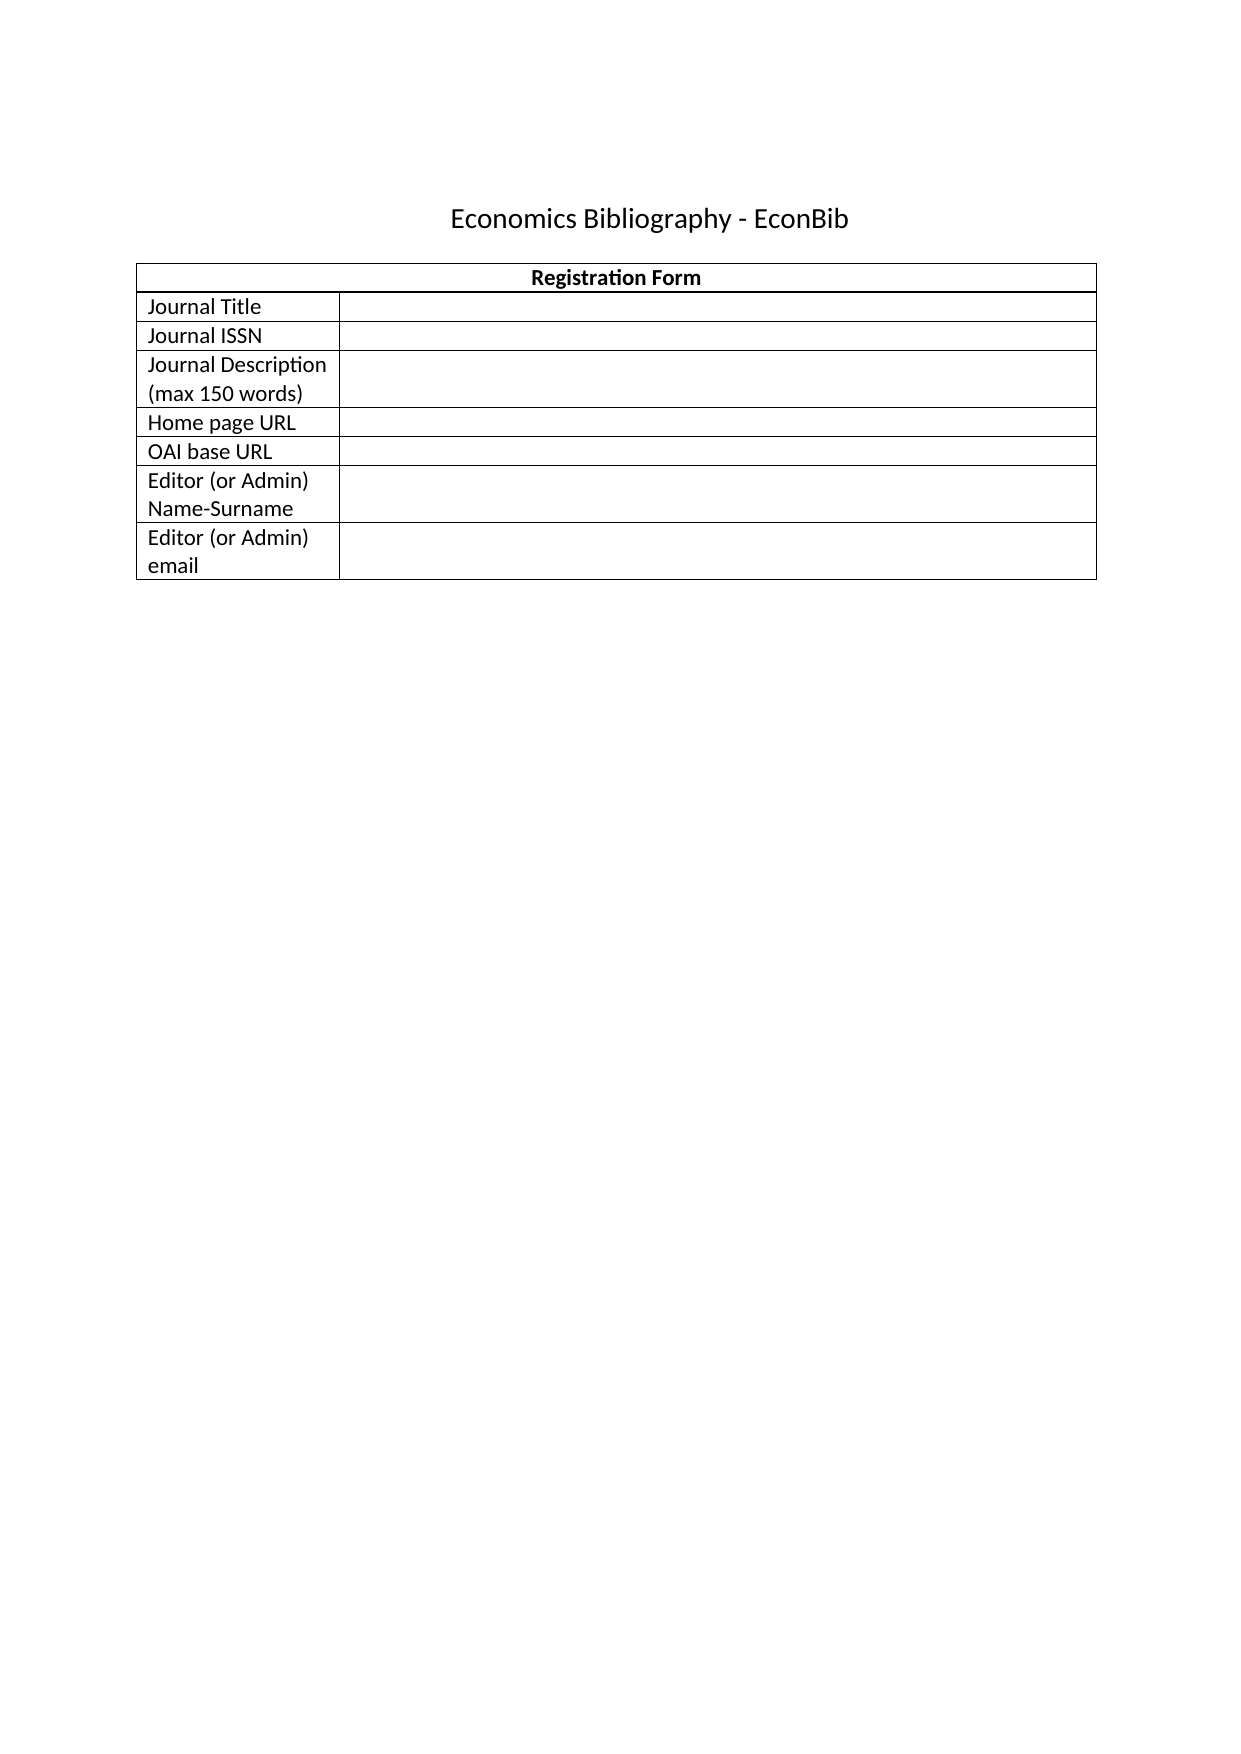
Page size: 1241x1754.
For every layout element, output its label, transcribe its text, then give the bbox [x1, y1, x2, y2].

table_cell [340, 322, 1096, 349]
table_cell Journal Description (max 150 words) [137, 351, 339, 407]
table_cell [340, 293, 1096, 321]
table_cell [340, 437, 1096, 465]
table_cell Home page URL [137, 408, 339, 436]
table_cell [340, 351, 1096, 407]
table_cell [340, 408, 1096, 436]
table_cell OAI base URL [137, 437, 339, 465]
table_header Registration Form [137, 264, 1096, 291]
table_cell [340, 466, 1096, 522]
text Economics Bibliography - EconBib [148, 201, 1093, 236]
table_cell [340, 523, 1096, 579]
table_cell Editor (or Admin) Name-Surname [137, 466, 339, 522]
table_cell Editor (or Admin) email [137, 523, 339, 579]
table_cell Journal ISSN [137, 322, 339, 349]
table_cell Journal Title [137, 293, 339, 321]
